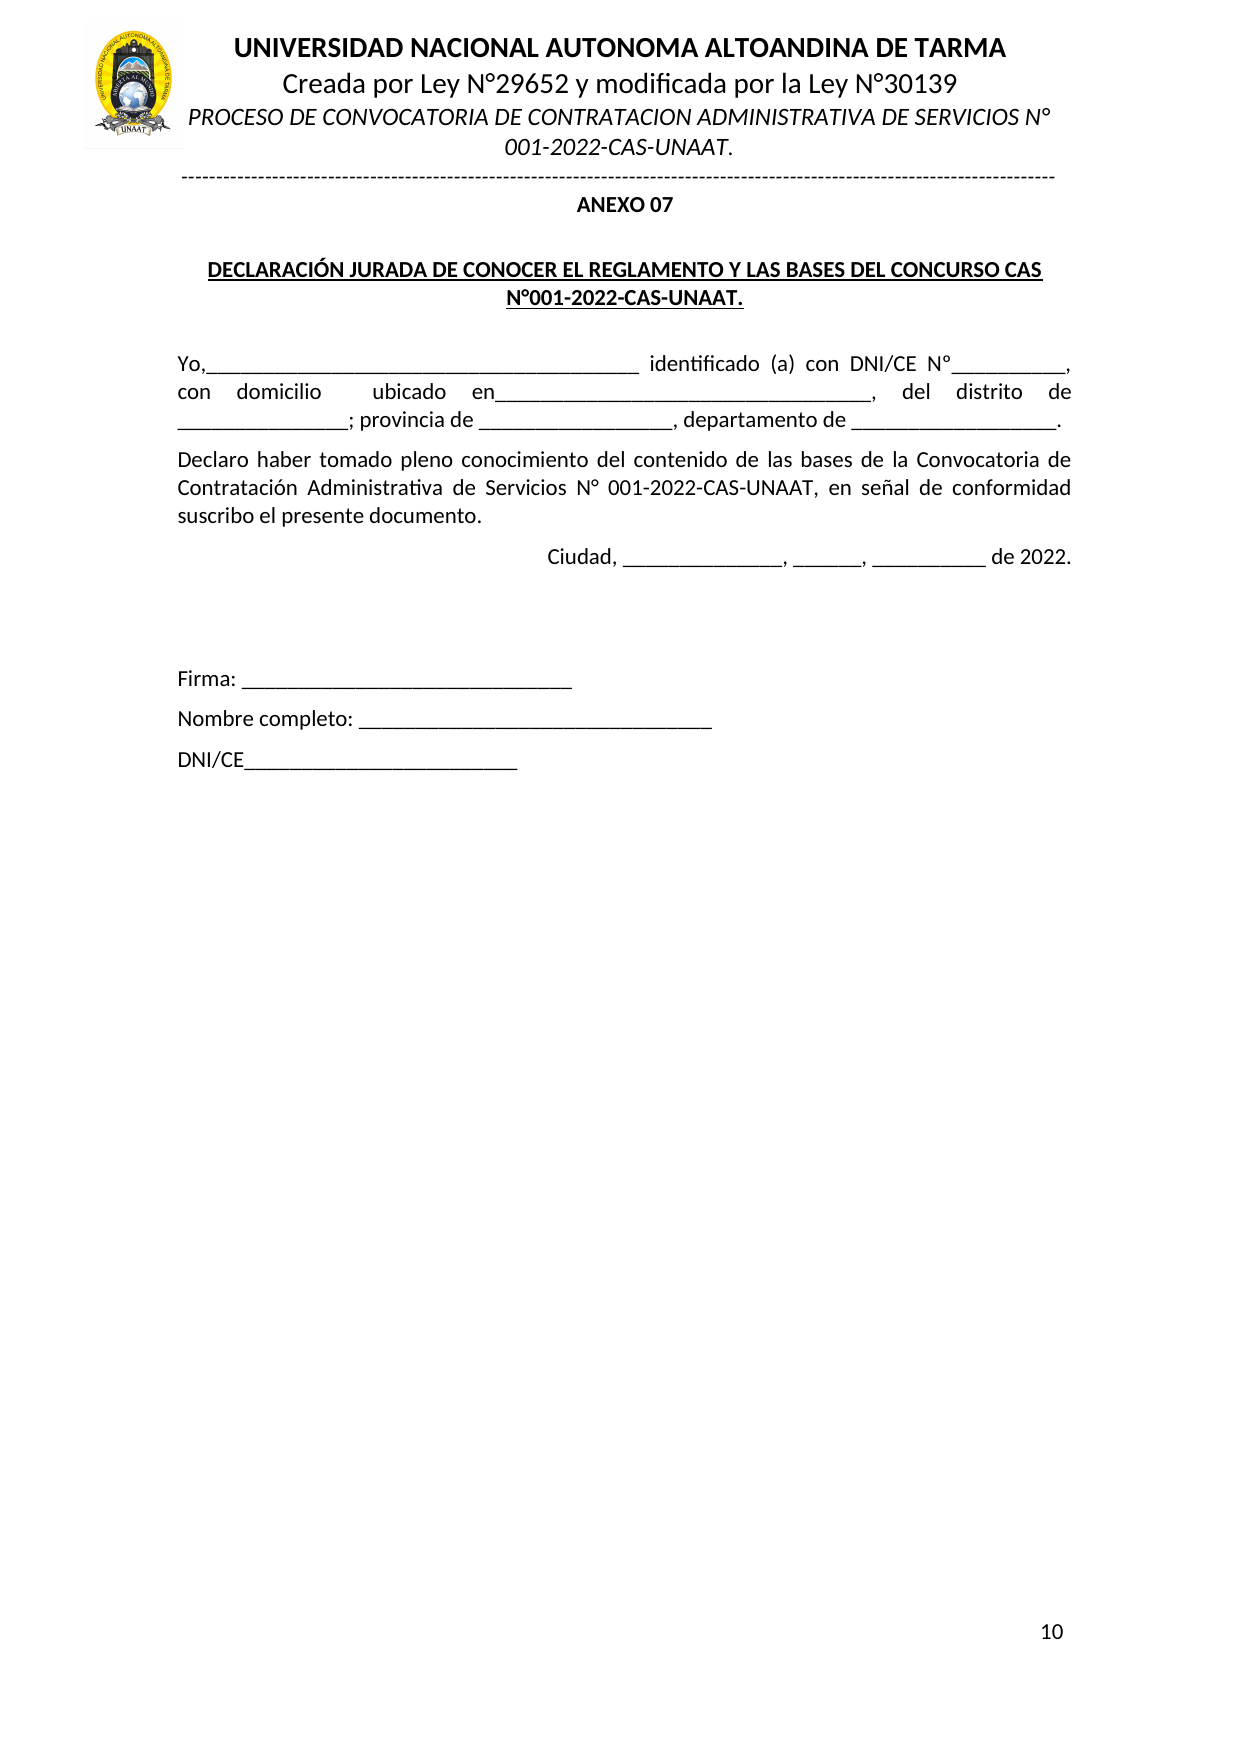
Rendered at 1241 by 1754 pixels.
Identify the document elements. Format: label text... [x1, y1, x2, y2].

text Nombre completo: _______________________________ [177, 704, 1073, 732]
text DNI/CE________________________ [177, 745, 1073, 773]
text Ciudad, ______________, ______, __________ de 2022. [177, 542, 1073, 570]
text DECLARACIÓN JURADA DE CONOCER EL REGLAMENTO Y LAS BASES DEL CONCURSO CAS N°001-2022-CAS-UNAAT. [177, 255, 1073, 311]
text Declaro haber tomado pleno conocimiento del contenido de las bases de la Convocatoria de Contratación Administrativa de Servicios N° 001-2022-CAS-UNAAT, en señal de conformidad suscribo el presente documento. [177, 446, 1073, 529]
text Yo,______________________________________ identificado (a) con DNI/CE Nº__________, con domicilio ubicado en_________________________________, del distrito de _______________; provincia de _________________, departamento de __________________. [177, 349, 1073, 433]
picture [84, 21, 184, 149]
text ANEXO 07 [177, 190, 1073, 218]
text Firma: _____________________________ [177, 664, 1073, 692]
